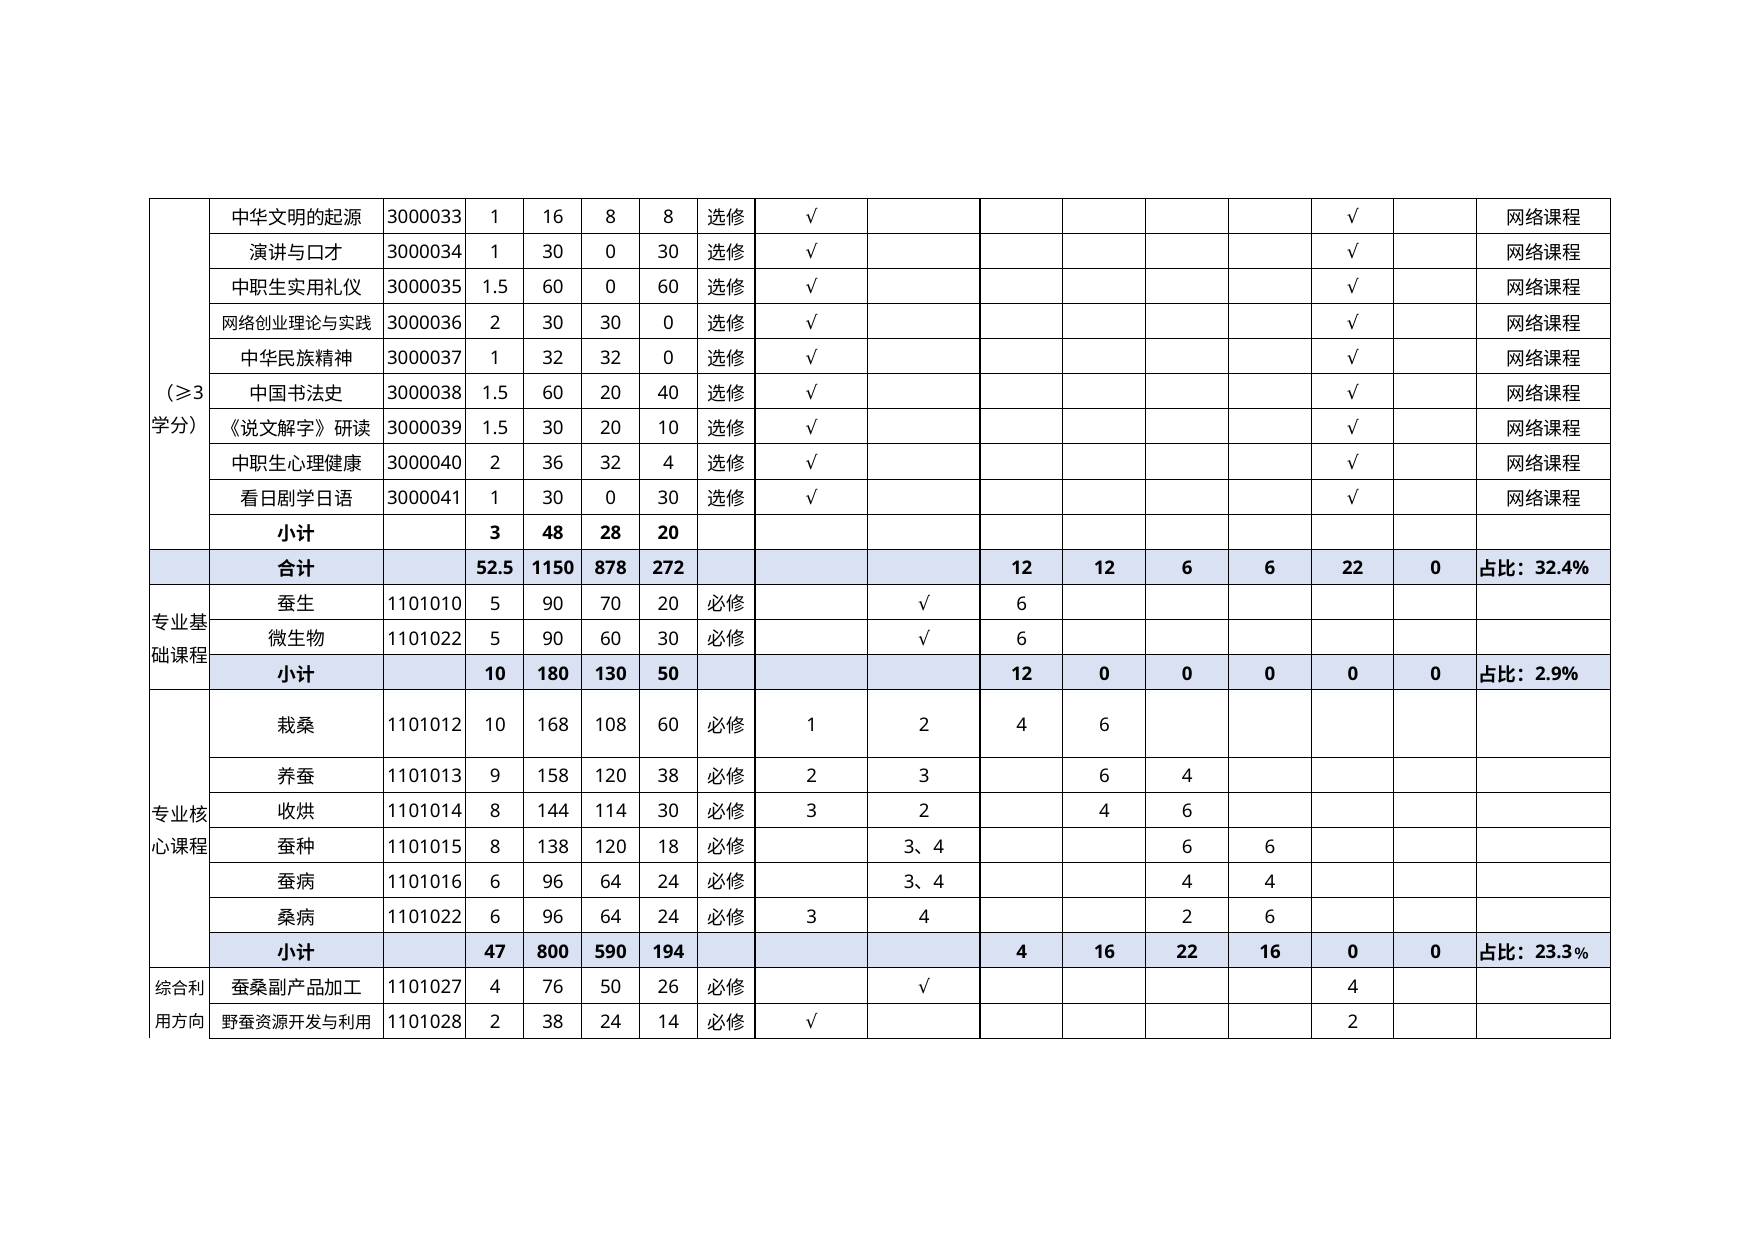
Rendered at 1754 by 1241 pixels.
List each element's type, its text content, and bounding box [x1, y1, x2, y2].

table_cell 120 [582, 828, 639, 862]
table_cell 878 [582, 550, 639, 584]
table_cell [756, 585, 867, 619]
table_cell 32 [582, 339, 639, 373]
table_cell [1394, 269, 1476, 303]
table_cell [1394, 409, 1476, 443]
table_cell [1477, 620, 1610, 654]
table_cell [756, 655, 867, 689]
table_cell 网络创业理论与实践 [210, 304, 383, 338]
table_cell [868, 1004, 979, 1037]
table_cell 网络课程 [1477, 339, 1610, 373]
table_cell [1063, 515, 1145, 549]
table_cell 1101016 [384, 863, 465, 897]
table_cell [1146, 968, 1228, 1002]
table_cell [868, 933, 979, 967]
table_cell [1229, 444, 1311, 478]
table_cell 20 [582, 409, 639, 443]
table_cell 60 [582, 620, 639, 654]
table_cell [868, 269, 979, 303]
table_cell [1477, 585, 1610, 619]
table_cell [868, 199, 979, 233]
table_cell 中华民族精神 [210, 339, 383, 373]
table_cell [1063, 234, 1145, 268]
table_cell 网络课程 [1477, 269, 1610, 303]
table_cell [1063, 1004, 1145, 1037]
table_cell 1101015 [384, 828, 465, 862]
table_cell [384, 933, 465, 967]
table_cell √ [756, 234, 867, 268]
table_cell 4 [1146, 758, 1228, 792]
table_cell 必修 [698, 828, 754, 862]
table_cell [1394, 968, 1476, 1002]
table_cell √ [1312, 409, 1393, 443]
table_cell [868, 480, 979, 513]
table_cell [384, 515, 465, 549]
table_cell 3000034 [384, 234, 465, 268]
table_cell [1063, 339, 1145, 373]
table_cell 52.5 [466, 550, 523, 584]
table_cell 3、4 [868, 828, 979, 862]
table_cell [1312, 515, 1393, 549]
table_cell 70 [582, 585, 639, 619]
table_cell 10 [640, 409, 697, 443]
table_cell 28 [582, 515, 639, 549]
table_cell [1477, 758, 1610, 792]
table_cell √ [756, 1004, 867, 1037]
table_cell 48 [524, 515, 581, 549]
table_cell [1229, 480, 1311, 513]
table_cell 3 [466, 515, 523, 549]
table_cell 4 [981, 933, 1062, 967]
table_cell 3000033 [384, 199, 465, 233]
table_cell √ [1312, 234, 1393, 268]
table_cell 必修 [698, 585, 754, 619]
table_cell 中职生实用礼仪 [210, 269, 383, 303]
table_cell 14 [640, 1004, 697, 1037]
table_cell [698, 933, 754, 967]
table_cell 4 [1146, 863, 1228, 897]
table_cell 小计 [210, 933, 383, 967]
table_cell √ [1312, 269, 1393, 303]
table_cell 1101022 [384, 898, 465, 932]
table_cell [1394, 444, 1476, 478]
table_cell 16 [1229, 933, 1311, 967]
table_cell [1063, 968, 1145, 1002]
table_cell 90 [524, 620, 581, 654]
table_cell 3000041 [384, 480, 465, 513]
table_cell 桑病 [210, 898, 383, 932]
table_cell 小计 [210, 515, 383, 549]
table_cell [1394, 793, 1476, 827]
table_cell 1101022 [384, 620, 465, 654]
table_cell 必修 [698, 620, 754, 654]
table_cell 64 [582, 863, 639, 897]
table_cell 20 [640, 515, 697, 549]
table_cell [1477, 515, 1610, 549]
table_cell 3 [756, 898, 867, 932]
table_cell 4 [1312, 968, 1393, 1002]
table_cell [981, 515, 1062, 549]
table_cell 12 [1063, 550, 1145, 584]
table_cell √ [756, 269, 867, 303]
table_cell [1477, 793, 1610, 827]
table_cell 158 [524, 758, 581, 792]
table_cell 10 [466, 655, 523, 689]
table_cell [981, 269, 1062, 303]
table_cell 网络课程 [1477, 234, 1610, 268]
table_cell [868, 339, 979, 373]
table_cell 0 [1394, 655, 1476, 689]
table_cell [1229, 793, 1311, 827]
table_cell 1 [466, 480, 523, 513]
table_cell 12 [981, 550, 1062, 584]
table_cell [1063, 304, 1145, 338]
table_cell [1229, 515, 1311, 549]
table_cell 6 [1229, 828, 1311, 862]
table_cell [981, 339, 1062, 373]
table_cell 综合利用方向 [150, 968, 209, 1037]
table_cell 2 [756, 758, 867, 792]
table_cell 0 [640, 339, 697, 373]
table_cell [1146, 1004, 1228, 1037]
table_cell 6 [1146, 550, 1228, 584]
table_cell 3000038 [384, 374, 465, 408]
table_cell 栽桑 [210, 690, 383, 757]
table_cell 6 [1063, 690, 1145, 757]
table_cell 130 [582, 655, 639, 689]
table_cell 专业核心课程 [150, 690, 209, 967]
table_cell 选修 [698, 374, 754, 408]
table_cell [1146, 234, 1228, 268]
table_cell 8 [582, 199, 639, 233]
table_cell 3 [756, 793, 867, 827]
table_cell 网络课程 [1477, 409, 1610, 443]
table_cell √ [868, 585, 979, 619]
table_cell [1063, 269, 1145, 303]
table_cell 占比：32.4% [1477, 550, 1610, 584]
table_cell 96 [524, 863, 581, 897]
table_cell [756, 550, 867, 584]
table_cell 必修 [698, 793, 754, 827]
table_cell [981, 199, 1062, 233]
table_cell [1394, 304, 1476, 338]
table_cell [1229, 758, 1311, 792]
table_cell 占比：2.9% [1477, 655, 1610, 689]
table_cell 必修 [698, 690, 754, 757]
table_cell [1063, 199, 1145, 233]
table_cell [1063, 409, 1145, 443]
table_cell √ [1312, 304, 1393, 338]
table_cell 2 [1312, 1004, 1393, 1037]
table_cell 蚕种 [210, 828, 383, 862]
table_cell 0 [1229, 655, 1311, 689]
table_cell 30 [524, 409, 581, 443]
table_cell 小计 [210, 655, 383, 689]
table_cell 3000040 [384, 444, 465, 478]
table_cell 1.5 [466, 269, 523, 303]
table_cell [1063, 828, 1145, 862]
table_cell 选修 [698, 269, 754, 303]
table_cell 《说文解字》研读 [210, 409, 383, 443]
table_cell 12 [981, 655, 1062, 689]
table_cell 蚕生 [210, 585, 383, 619]
table_cell 30 [640, 793, 697, 827]
table_cell 网络课程 [1477, 444, 1610, 478]
table_cell 120 [582, 758, 639, 792]
table_cell [756, 828, 867, 862]
table_cell [1394, 585, 1476, 619]
table_cell 114 [582, 793, 639, 827]
table_cell [868, 444, 979, 478]
table_cell [1394, 374, 1476, 408]
table_cell [1477, 863, 1610, 897]
table_cell [1229, 199, 1311, 233]
table_cell 8 [640, 199, 697, 233]
table_cell [868, 655, 979, 689]
table_cell [1229, 304, 1311, 338]
table_cell [1229, 1004, 1311, 1037]
table_cell [1146, 480, 1228, 513]
table_cell 22 [1312, 550, 1393, 584]
table_cell 必修 [698, 863, 754, 897]
table_cell 22 [1146, 933, 1228, 967]
table_cell [1312, 863, 1393, 897]
table_cell 4 [1063, 793, 1145, 827]
table_cell [1146, 339, 1228, 373]
table_cell 30 [524, 234, 581, 268]
table_cell [1146, 690, 1228, 757]
table_cell [1063, 374, 1145, 408]
table_cell 2 [466, 444, 523, 478]
table_cell 0 [1146, 655, 1228, 689]
table_cell 0 [582, 269, 639, 303]
table_cell 3、4 [868, 863, 979, 897]
table_cell 3000036 [384, 304, 465, 338]
table_cell 4 [1229, 863, 1311, 897]
table_cell [1229, 269, 1311, 303]
table_cell 中华文明的起源 [210, 199, 383, 233]
table_cell √ [756, 199, 867, 233]
table_cell [1063, 863, 1145, 897]
table_cell 1101010 [384, 585, 465, 619]
table_cell 20 [640, 585, 697, 619]
table_cell [1146, 304, 1228, 338]
table_cell [1312, 793, 1393, 827]
table_cell 1 [466, 339, 523, 373]
table_cell 50 [582, 968, 639, 1002]
table_cell 中国书法史 [210, 374, 383, 408]
table_cell [868, 550, 979, 584]
table_cell 6 [1146, 793, 1228, 827]
table_cell 1101028 [384, 1004, 465, 1037]
table_cell 2 [868, 690, 979, 757]
table_cell 24 [640, 898, 697, 932]
table_cell [981, 480, 1062, 513]
table_cell 0 [1394, 933, 1476, 967]
table_cell 0 [1394, 550, 1476, 584]
table_cell [1394, 480, 1476, 513]
table_cell [1394, 234, 1476, 268]
table_cell [1063, 585, 1145, 619]
table_cell [1229, 585, 1311, 619]
table_cell 6 [466, 863, 523, 897]
table_cell [981, 444, 1062, 478]
table_cell 合计 [210, 550, 383, 584]
table_cell 64 [582, 898, 639, 932]
table_cell [981, 793, 1062, 827]
table_cell [1063, 898, 1145, 932]
table_cell √ [756, 444, 867, 478]
table_cell 1.5 [466, 409, 523, 443]
table_cell 6 [1229, 550, 1311, 584]
table_cell √ [756, 339, 867, 373]
table_cell √ [1312, 480, 1393, 513]
table_cell 30 [524, 480, 581, 513]
table_cell 138 [524, 828, 581, 862]
table_cell [1394, 863, 1476, 897]
table_cell 占比：23.3﹪ [1477, 933, 1610, 967]
table_cell [1229, 409, 1311, 443]
table_cell √ [1312, 339, 1393, 373]
table_cell 8 [466, 828, 523, 862]
table_cell 96 [524, 898, 581, 932]
table_cell [1477, 968, 1610, 1002]
table_cell [1394, 828, 1476, 862]
table_cell 网络课程 [1477, 199, 1610, 233]
table_cell 选修 [698, 234, 754, 268]
table_cell [868, 234, 979, 268]
table_cell [1312, 898, 1393, 932]
table_cell 养蚕 [210, 758, 383, 792]
table_cell [1312, 758, 1393, 792]
table_cell [1146, 620, 1228, 654]
table_cell [1477, 690, 1610, 757]
table_cell 3000039 [384, 409, 465, 443]
table_cell 4 [640, 444, 697, 478]
table_cell 3000035 [384, 269, 465, 303]
table_cell 30 [524, 304, 581, 338]
table_cell 选修 [698, 444, 754, 478]
table_cell 30 [640, 480, 697, 513]
table_cell 6 [1229, 898, 1311, 932]
table_cell √ [1312, 374, 1393, 408]
table_cell 144 [524, 793, 581, 827]
table_cell 168 [524, 690, 581, 757]
table_cell 0 [1312, 933, 1393, 967]
table_cell 60 [524, 374, 581, 408]
table_cell 2 [466, 1004, 523, 1037]
table_cell √ [868, 620, 979, 654]
table_cell 3000037 [384, 339, 465, 373]
table_cell [1394, 199, 1476, 233]
table_cell [1312, 585, 1393, 619]
table_cell 6 [1063, 758, 1145, 792]
table_cell [981, 758, 1062, 792]
table_cell 2 [466, 304, 523, 338]
table_cell 30 [582, 304, 639, 338]
table_cell 6 [1146, 828, 1228, 862]
table_cell [1146, 269, 1228, 303]
table_cell 必修 [698, 898, 754, 932]
table_cell [756, 933, 867, 967]
table_cell 1 [466, 234, 523, 268]
table_cell 50 [640, 655, 697, 689]
table_cell [1229, 620, 1311, 654]
table_cell [1394, 690, 1476, 757]
table_cell 1.5 [466, 374, 523, 408]
table_cell 800 [524, 933, 581, 967]
table_cell 选修 [698, 339, 754, 373]
table_cell [1146, 444, 1228, 478]
table_cell 76 [524, 968, 581, 1002]
table_cell [756, 620, 867, 654]
table_cell [384, 655, 465, 689]
table_cell [698, 655, 754, 689]
table_cell 2 [868, 793, 979, 827]
table_cell 90 [524, 585, 581, 619]
table_cell 网络课程 [1477, 374, 1610, 408]
table_cell 18 [640, 828, 697, 862]
table_cell 0 [582, 234, 639, 268]
table_cell [981, 1004, 1062, 1037]
table_cell [1394, 758, 1476, 792]
table_cell 野蚕资源开发与利用 [210, 1004, 383, 1037]
table_cell 网络课程 [1477, 304, 1610, 338]
table_cell 272 [640, 550, 697, 584]
table_cell [1229, 339, 1311, 373]
table_cell [868, 409, 979, 443]
table_cell [1312, 828, 1393, 862]
table_cell [384, 550, 465, 584]
table_cell [1477, 898, 1610, 932]
table_cell 10 [466, 690, 523, 757]
table_cell [1477, 828, 1610, 862]
table_cell 30 [640, 234, 697, 268]
table_cell 0 [1063, 655, 1145, 689]
table_cell [981, 234, 1062, 268]
table_cell [981, 374, 1062, 408]
table_cell [868, 374, 979, 408]
table_cell [1394, 1004, 1476, 1037]
table_cell [1146, 374, 1228, 408]
table_cell 38 [524, 1004, 581, 1037]
table_cell 60 [524, 269, 581, 303]
table_cell [1063, 480, 1145, 513]
table_cell 47 [466, 933, 523, 967]
table_cell 0 [1312, 655, 1393, 689]
table_cell [1229, 690, 1311, 757]
table_cell 1 [466, 199, 523, 233]
table_cell 5 [466, 620, 523, 654]
table_cell 194 [640, 933, 697, 967]
table_cell √ [1312, 444, 1393, 478]
table_cell 60 [640, 269, 697, 303]
table_cell 16 [524, 199, 581, 233]
table_cell [981, 968, 1062, 1002]
table_cell [1394, 620, 1476, 654]
table_cell [1146, 409, 1228, 443]
table_cell √ [1312, 199, 1393, 233]
table_cell [1063, 620, 1145, 654]
table_cell [1394, 515, 1476, 549]
table_cell 1150 [524, 550, 581, 584]
table_cell [868, 304, 979, 338]
table_cell [698, 550, 754, 584]
table_cell 选修 [698, 480, 754, 513]
table_cell [981, 304, 1062, 338]
table_cell [981, 409, 1062, 443]
table_cell [1063, 444, 1145, 478]
table_cell 30 [640, 620, 697, 654]
table_cell [756, 968, 867, 1002]
table_cell 必修 [698, 968, 754, 1002]
table_cell [981, 898, 1062, 932]
table_cell 1101012 [384, 690, 465, 757]
table_cell [756, 515, 867, 549]
table_cell [1394, 898, 1476, 932]
table_cell 180 [524, 655, 581, 689]
table_cell 40 [640, 374, 697, 408]
table_cell 24 [640, 863, 697, 897]
table_cell 16 [1063, 933, 1145, 967]
table_cell [1312, 690, 1393, 757]
table_cell 6 [981, 620, 1062, 654]
table_cell 1 [756, 690, 867, 757]
table_cell [981, 828, 1062, 862]
table_cell 108 [582, 690, 639, 757]
table_cell √ [756, 480, 867, 513]
table_cell 32 [582, 444, 639, 478]
table_cell 演讲与口才 [210, 234, 383, 268]
table_cell √ [756, 304, 867, 338]
table_cell 20 [582, 374, 639, 408]
table_cell 60 [640, 690, 697, 757]
table_cell [1229, 968, 1311, 1002]
table_cell 网络课程 [1477, 480, 1610, 513]
table_cell 中职生心理健康 [210, 444, 383, 478]
table_cell 38 [640, 758, 697, 792]
table_cell 6 [981, 585, 1062, 619]
table_cell 1101013 [384, 758, 465, 792]
table_cell 24 [582, 1004, 639, 1037]
table_cell √ [868, 968, 979, 1002]
table_cell 蚕桑副产品加工 [210, 968, 383, 1002]
table_cell [1229, 374, 1311, 408]
table_cell 必修 [698, 758, 754, 792]
table_cell [981, 863, 1062, 897]
table_cell [698, 515, 754, 549]
table_cell 看日剧学日语 [210, 480, 383, 513]
table_cell [1312, 620, 1393, 654]
table_cell [1146, 199, 1228, 233]
table_cell 26 [640, 968, 697, 1002]
table_cell 4 [466, 968, 523, 1002]
table_cell [150, 550, 209, 584]
table_cell 选修 [698, 304, 754, 338]
table_cell √ [756, 374, 867, 408]
table_cell [756, 863, 867, 897]
table_cell 5 [466, 585, 523, 619]
table_cell 36 [524, 444, 581, 478]
table_cell 6 [466, 898, 523, 932]
table_cell 1101014 [384, 793, 465, 827]
table_cell [868, 515, 979, 549]
table_cell 选修 [698, 199, 754, 233]
table_cell [1146, 585, 1228, 619]
table_cell 蚕病 [210, 863, 383, 897]
table_cell 3 [868, 758, 979, 792]
table_cell 收烘 [210, 793, 383, 827]
table_cell 专业基础课程 [150, 585, 209, 689]
table_cell 1101027 [384, 968, 465, 1002]
table_cell 8 [466, 793, 523, 827]
table_cell [1477, 1004, 1610, 1037]
table_cell 0 [582, 480, 639, 513]
table_cell 选修 [698, 409, 754, 443]
table_cell 4 [868, 898, 979, 932]
table_cell √ [756, 409, 867, 443]
table_cell 4 [981, 690, 1062, 757]
table_cell [1229, 234, 1311, 268]
table_cell 必修 [698, 1004, 754, 1037]
table_cell 微生物 [210, 620, 383, 654]
table_cell 0 [640, 304, 697, 338]
table_cell [1394, 339, 1476, 373]
table_cell 590 [582, 933, 639, 967]
table_cell 2 [1146, 898, 1228, 932]
table_cell [1146, 515, 1228, 549]
table_cell 32 [524, 339, 581, 373]
table_cell 9 [466, 758, 523, 792]
